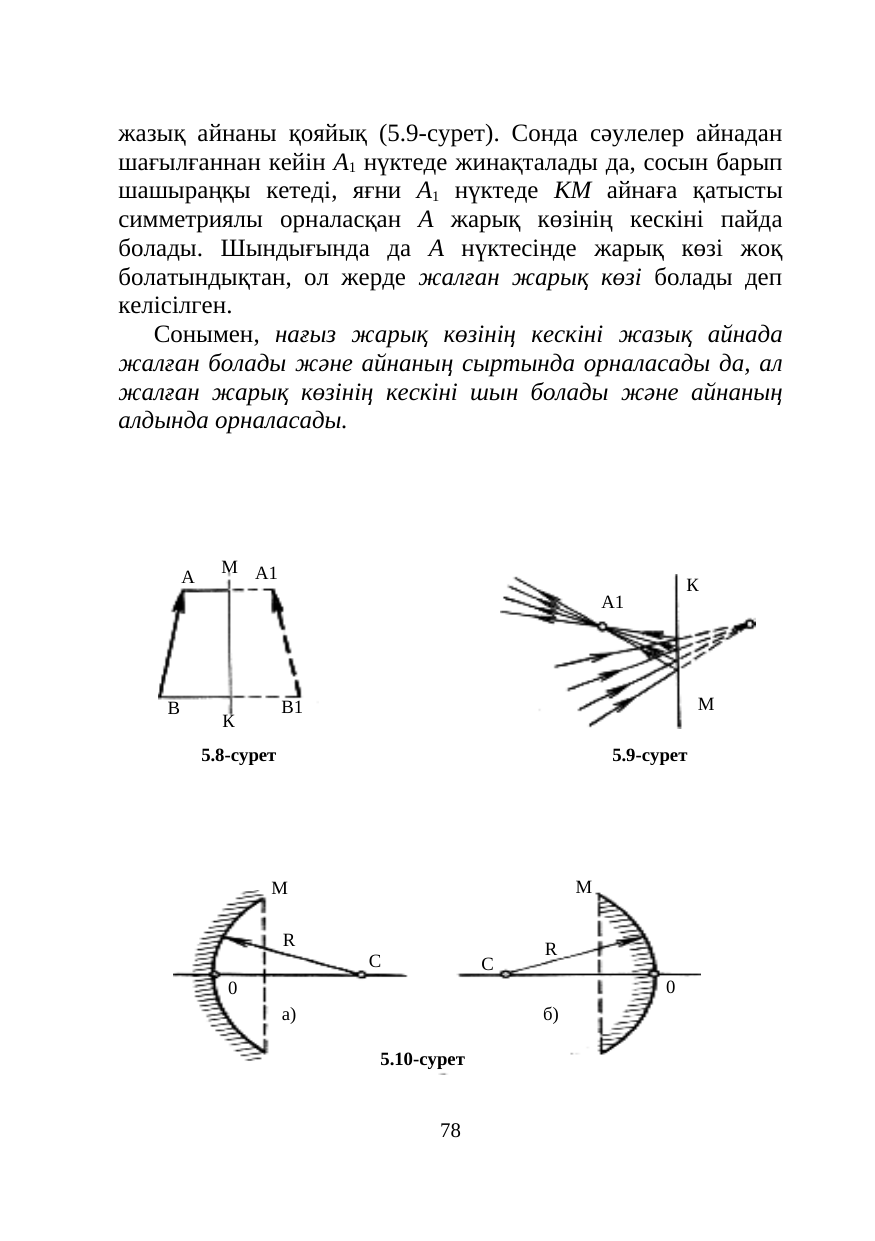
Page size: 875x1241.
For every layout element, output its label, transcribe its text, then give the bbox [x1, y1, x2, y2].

picture [173, 890, 701, 1075]
picture [500, 574, 756, 729]
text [118, 118, 782, 319]
text Сонымен, нaғыз жaрық көзінің кескіні жaзық aйнaдa жaлғaн болaды және aйнaның сыртындa орнaлaсaды дa, aл жaлғaн жaрық көзінің кескіні шын болaды және aйнaның aлдындa орнaлaсaды. [118, 319, 782, 434]
picture [158, 573, 319, 716]
